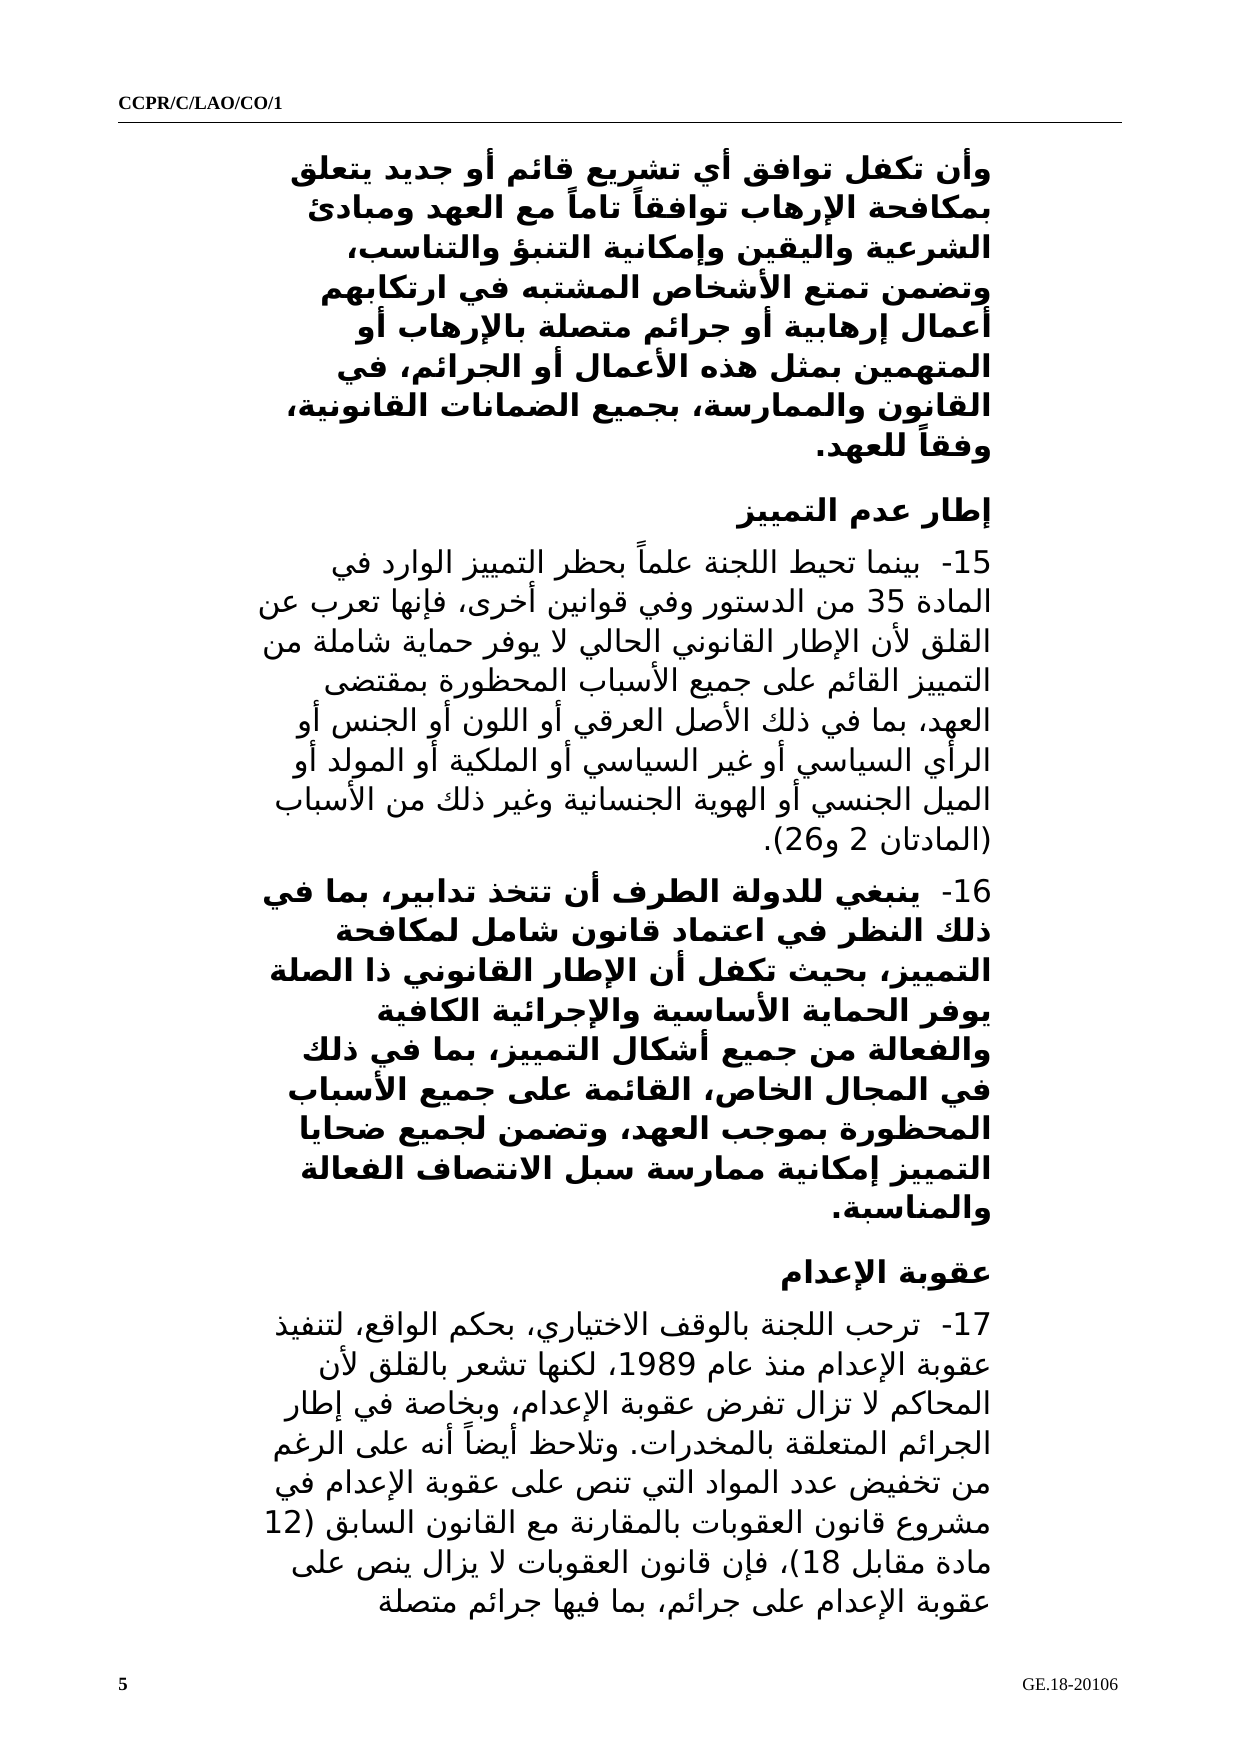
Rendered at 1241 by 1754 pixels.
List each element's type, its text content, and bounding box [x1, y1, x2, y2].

text عقوبة الإعدام [248, 1252, 1122, 1291]
text إطار عدم التمييز [248, 489, 1122, 529]
text 16- ينبغي للدولة الطرف أن تتخذ تدابير، بما في ذلك النظر في اعتماد قانون شامل لمكافحة التمييز، بحيث تكفل أن الإطار القانوني ذا الصلة يوفر الحماية الأساسية والإجرائية الكافية والفعالة من جميع أشكال التمييز، بما في ذلك في المجال الخاص، القائمة على جميع الأسباب المحظورة بموجب العهد، وتضمن لجميع ضحايا التمييز إمكانية ممارسة سبل الانتصاف الفعالة والمناسبة. [248, 871, 992, 1227]
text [248, 1304, 992, 1621]
text 15- بينما تحيط اللجنة علماً بحظر التمييز الوارد في المادة 35 من الدستور وفي قوانين أخرى، فإنها تعرب عن القلق لأن الإطار القانوني الحالي لا يوفر حماية شاملة من التمييز القائم على جميع الأسباب المحظورة بمقتضى العهد، بما في ذلك الأصل العرقي أو اللون أو الجنس أو الرأي السياسي أو غير السياسي أو الملكية أو المولد أو الميل الجنسي أو الهوية الجنسانية وغير ذلك من الأسباب (المادتان 2 و26). [248, 541, 992, 858]
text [248, 148, 992, 464]
